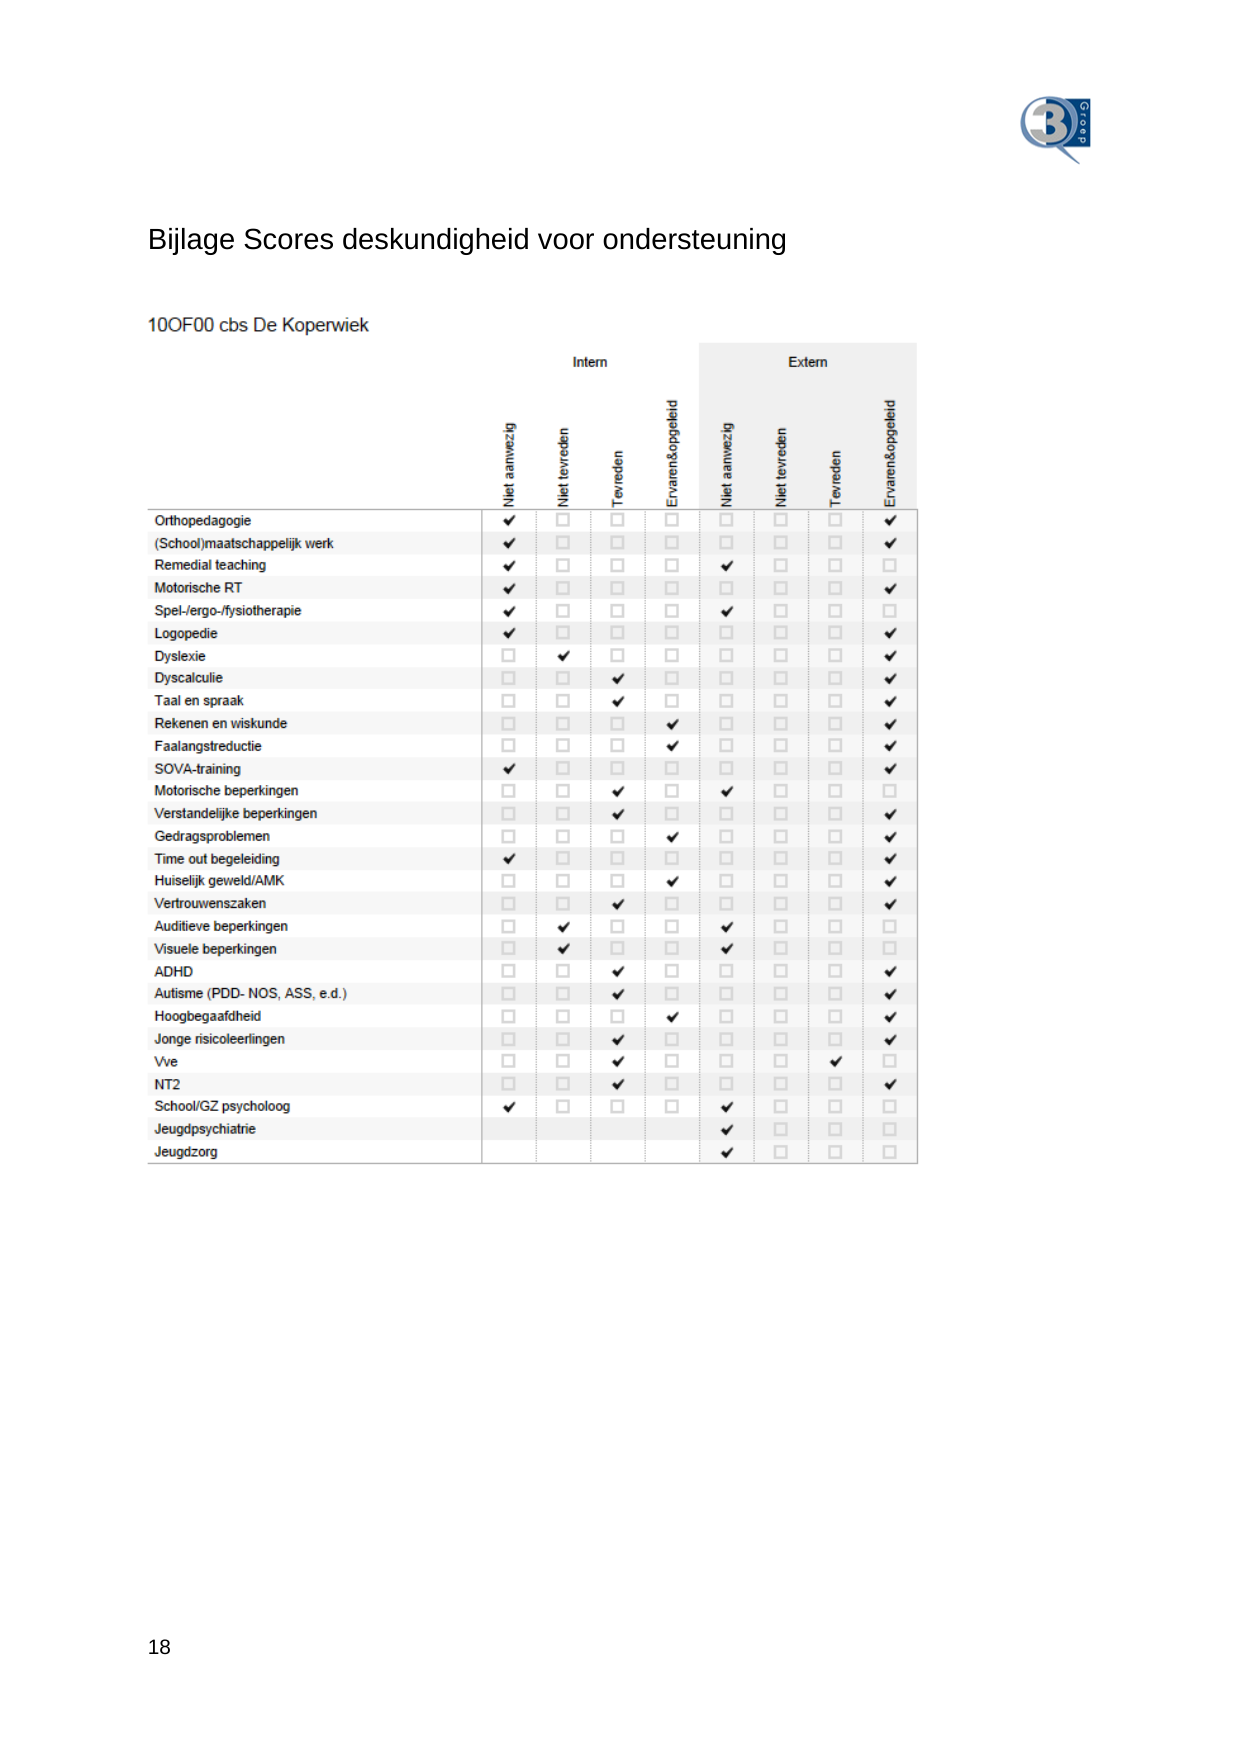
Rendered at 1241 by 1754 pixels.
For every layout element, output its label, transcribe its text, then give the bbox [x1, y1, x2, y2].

text Bijlage Scores deskundigheid voor ondersteuning [148, 222, 1093, 256]
picture [1019, 94, 1093, 166]
picture [147, 292, 1093, 1386]
